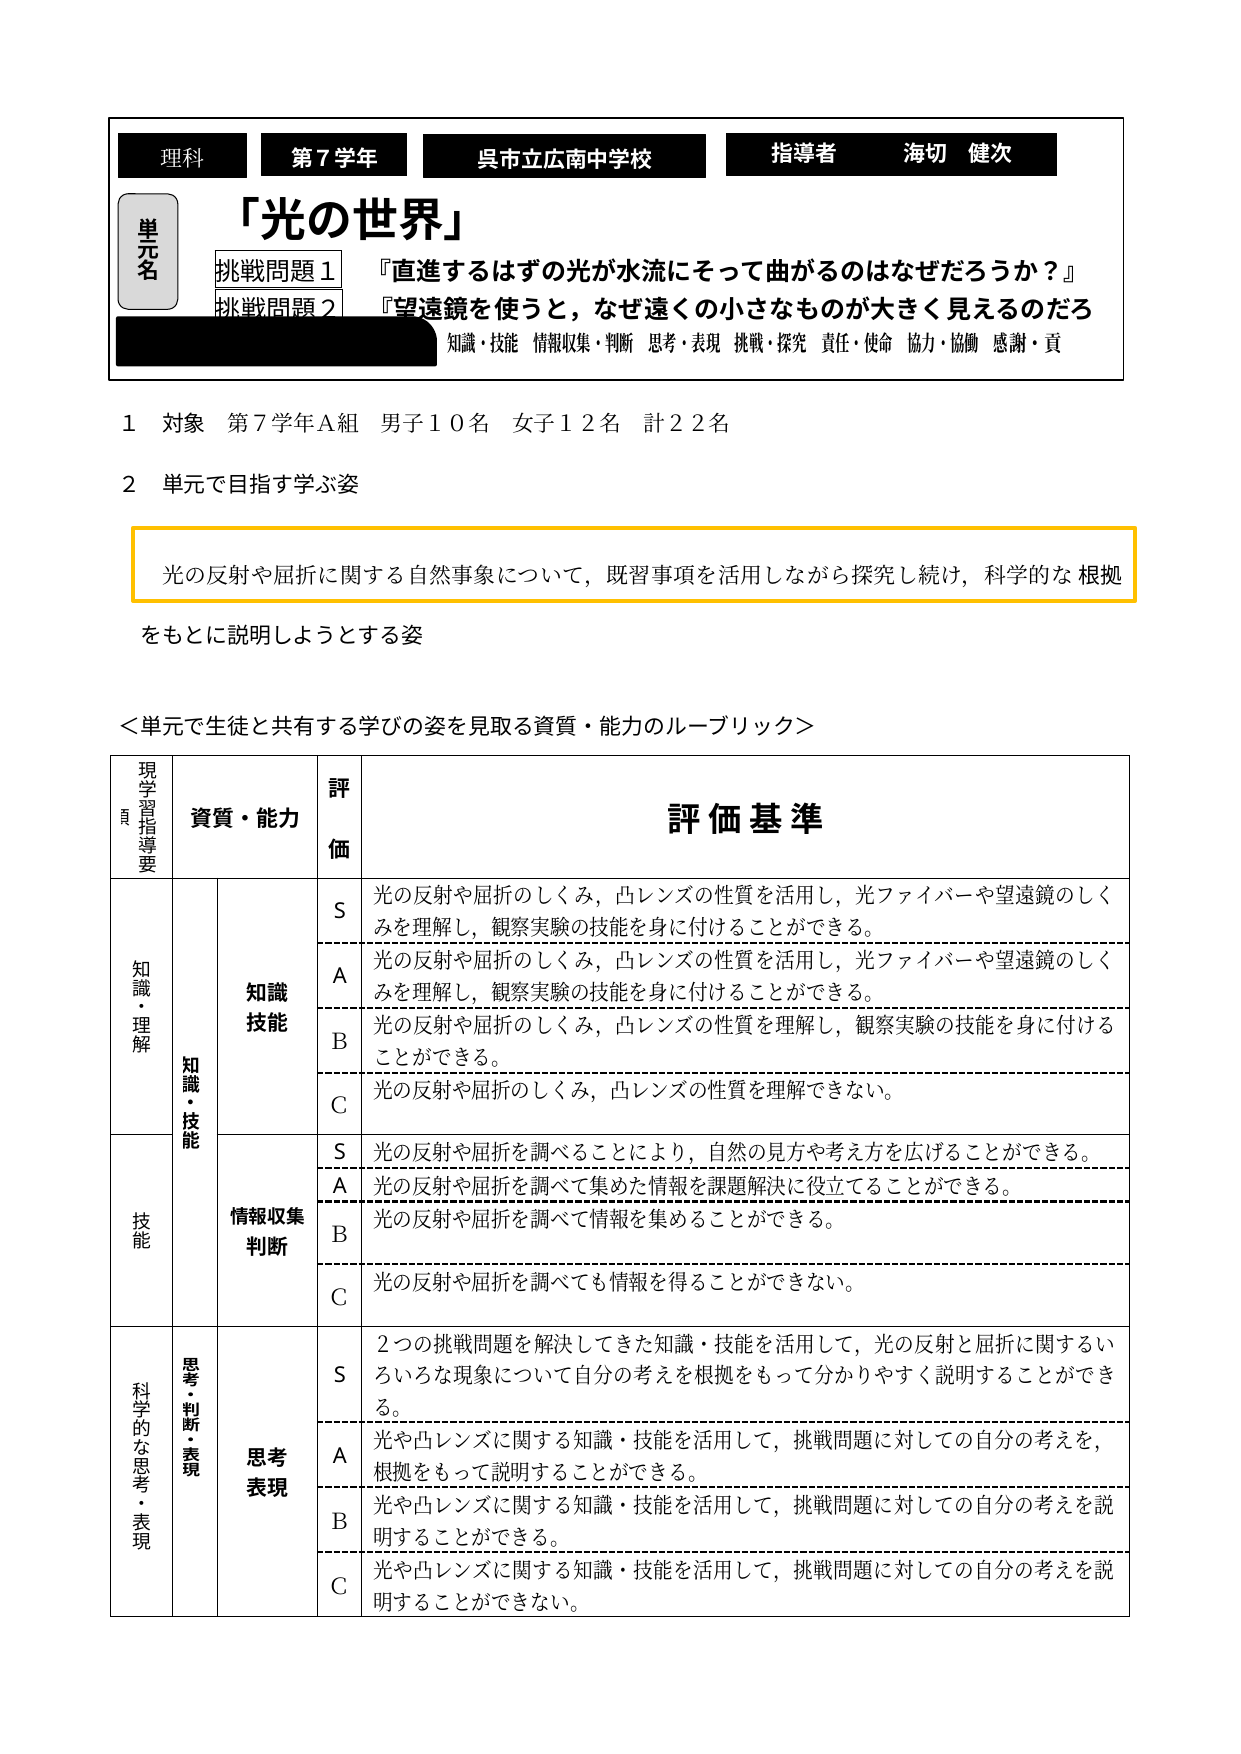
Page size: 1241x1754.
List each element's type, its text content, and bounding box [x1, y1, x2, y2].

text ＜単元で生徒と共有する学びの姿を見取る資質・能力のルーブリック＞ [118, 695, 1122, 755]
table_cell Ｃ [318, 1263, 361, 1326]
table_cell 知識 技能 [218, 879, 317, 1134]
table_cell 光や凸レンズに関する知識・技能を活用して，挑戦問題に対しての自分の考えを，根拠をもって説明することができる。 [362, 1421, 1129, 1486]
table_cell A [318, 942, 361, 1007]
table_cell Ｃ [318, 1551, 361, 1616]
table_header 現学習指導要領 [111, 756, 172, 878]
table_header 資質・能力 [173, 756, 317, 878]
table_cell S [318, 1135, 361, 1167]
text １ 対象 第７学年Ａ組 男子１０名 女子１２名 計２２名 [118, 392, 1122, 452]
table_cell 思考 表現 [218, 1327, 317, 1616]
table_cell 光の反射や屈折を調べても情報を得ることができない。 [362, 1263, 1129, 1326]
table_cell ２つの挑戦問題を解決してきた知識・技能を活用して，光の反射と屈折に関するいろいろな現象について自分の考えを根拠をもって分かりやすく説明することができる。 [362, 1327, 1129, 1421]
table_cell Ｃ [318, 1072, 361, 1134]
table_cell 知識・技能 [173, 879, 217, 1326]
table_cell A [318, 1421, 361, 1486]
table_cell Ｂ [318, 1486, 361, 1551]
table_cell 光の反射や屈折のしくみ，凸レンズの性質を活用し，光ファイバーや望遠鏡のしくみを理解し，観察実験の技能を身に付けることができる。 [362, 942, 1129, 1007]
table_header 評 価 基 準 [362, 756, 1129, 878]
table_cell 光や凸レンズに関する知識・技能を活用して，挑戦問題に対しての自分の考えを説明することができる。 [362, 1486, 1129, 1551]
table_cell 知識・理解 [111, 879, 172, 1134]
table_cell A [318, 1167, 361, 1200]
table_cell 情報収集 判断 [218, 1135, 317, 1326]
table_cell 光の反射や屈折のしくみ，凸レンズの性質を理解できない。 [362, 1072, 1129, 1134]
table_cell 光や凸レンズに関する知識・技能を活用して，挑戦問題に対しての自分の考えを説明することができない。 [362, 1551, 1129, 1616]
table_cell 科学的な思考・表現 [111, 1327, 172, 1616]
table_cell 光の反射や屈折のしくみ，凸レンズの性質を理解し，観察実験の技能を身に付けることができる。 [362, 1007, 1129, 1072]
table_cell 光の反射や屈折のしくみ，凸レンズの性質を活用し，光ファイバーや望遠鏡のしくみを理解し，観察実験の技能を身に付けることができる。 [362, 879, 1129, 942]
text 光の反射や屈折に関する自然事象について，既習事項を活用しながら探究し続け，科学的な根拠をもとに説明しようとする姿 [140, 603, 1122, 664]
table_cell S [318, 879, 361, 942]
table_cell S [318, 1327, 361, 1421]
table_cell 技能 [111, 1135, 172, 1326]
table_cell 思考・判断・表現 [173, 1327, 217, 1616]
table_cell 光の反射や屈折を調べて集めた情報を課題解決に役立てることができる。 [362, 1167, 1129, 1200]
text 光の反射や屈折に関する自然事象について，既習事項を活用しながら探究し続け，科学的な根拠をもとに説明しようとする姿 [140, 543, 1122, 599]
table_cell Ｂ [318, 1007, 361, 1072]
table_header 評価 [318, 756, 361, 878]
table_cell Ｂ [318, 1200, 361, 1263]
table_cell 光の反射や屈折を調べて情報を集めることができる。 [362, 1200, 1129, 1263]
text ２ 単元で目指す学ぶ姿 [118, 452, 1122, 513]
table_cell 光の反射や屈折を調べることにより，自然の見方や考え方を広げることができる。 [362, 1135, 1129, 1167]
